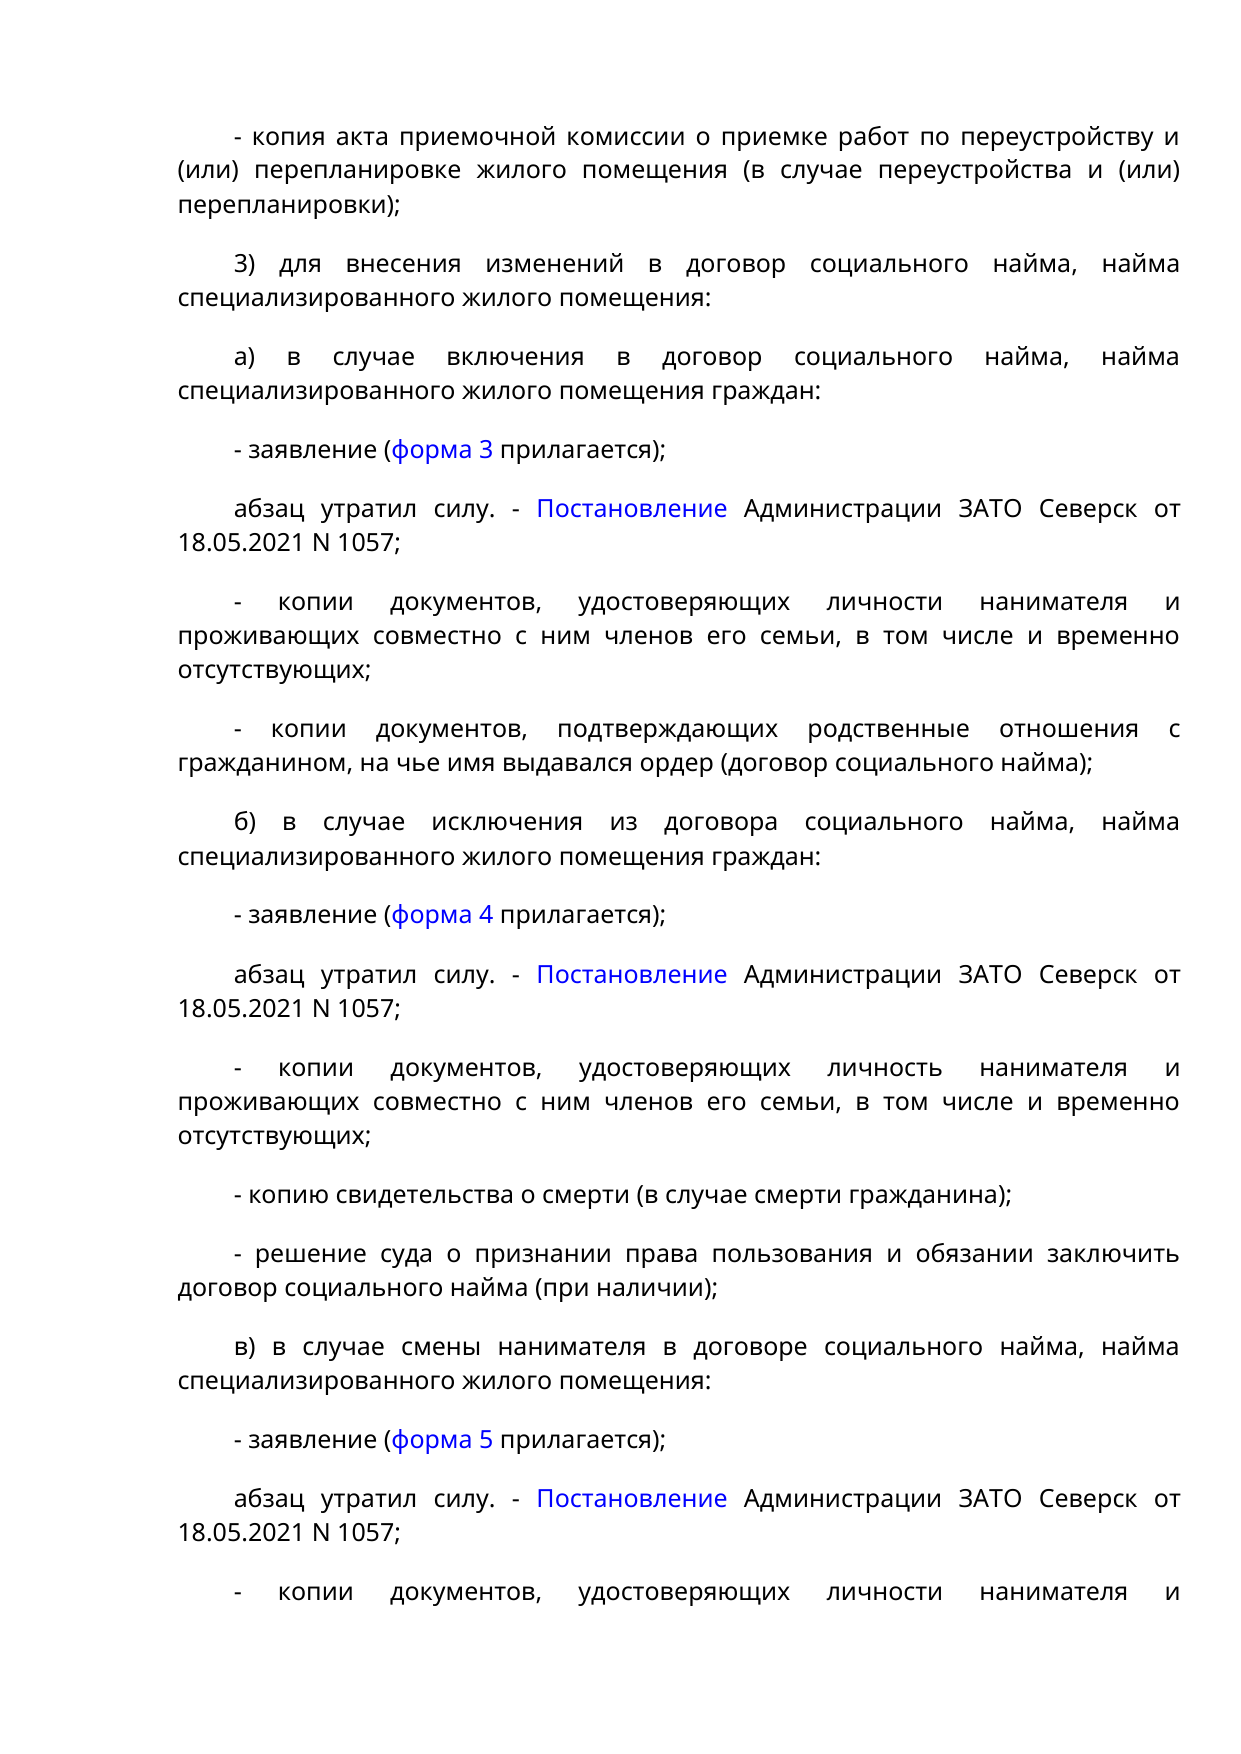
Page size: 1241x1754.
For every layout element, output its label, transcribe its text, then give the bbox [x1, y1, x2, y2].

text - копию свидетельства о смерти (в случае смерти гражданина); [177, 1177, 1181, 1211]
text в) в случае смены нанимателя в договоре социального найма, найма специализированного жилого помещения: [177, 1329, 1181, 1397]
text - заявление (форма 4 прилагается); [177, 897, 1181, 931]
text - копии документов, подтверждающих родственные отношения с гражданином, на чье имя выдавался ордер (договор социального найма); [177, 711, 1181, 779]
text - копии документов, удостоверяющих личность нанимателя и проживающих совместно с ним членов его семьи, в том числе и временно отсутствующих; [177, 1049, 1181, 1152]
text абзац утратил силу. - Постановление Администрации ЗАТО Северск от 18.05.2021 N 1057; [177, 956, 1181, 1024]
text - копия акта приемочной комиссии о приемке работ по переустройству и (или) перепланировке жилого помещения (в случае переустройства и (или) перепланировки); [177, 118, 1181, 220]
text а) в случае включения в договор социального найма, найма специализированного жилого помещения граждан: [177, 338, 1181, 407]
text абзац утратил силу. - Постановление Администрации ЗАТО Северск от 18.05.2021 N 1057; [177, 1481, 1181, 1549]
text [177, 1574, 1181, 1608]
text - копии документов, удостоверяющих личности нанимателя и проживающих совместно с ним членов его семьи, в том числе и временно отсутствующих; [177, 584, 1181, 686]
text абзац утратил силу. - Постановление Администрации ЗАТО Северск от 18.05.2021 N 1057; [177, 491, 1181, 559]
text 3) для внесения изменений в договор социального найма, найма специализированного жилого помещения: [177, 245, 1181, 313]
text - заявление (форма 5 прилагается); [177, 1422, 1181, 1456]
text - решение суда о признании права пользования и обязании заключить договор социального найма (при наличии); [177, 1236, 1181, 1304]
text б) в случае исключения из договора социального найма, найма специализированного жилого помещения граждан: [177, 804, 1181, 872]
text - заявление (форма 3 прилагается); [177, 432, 1181, 466]
